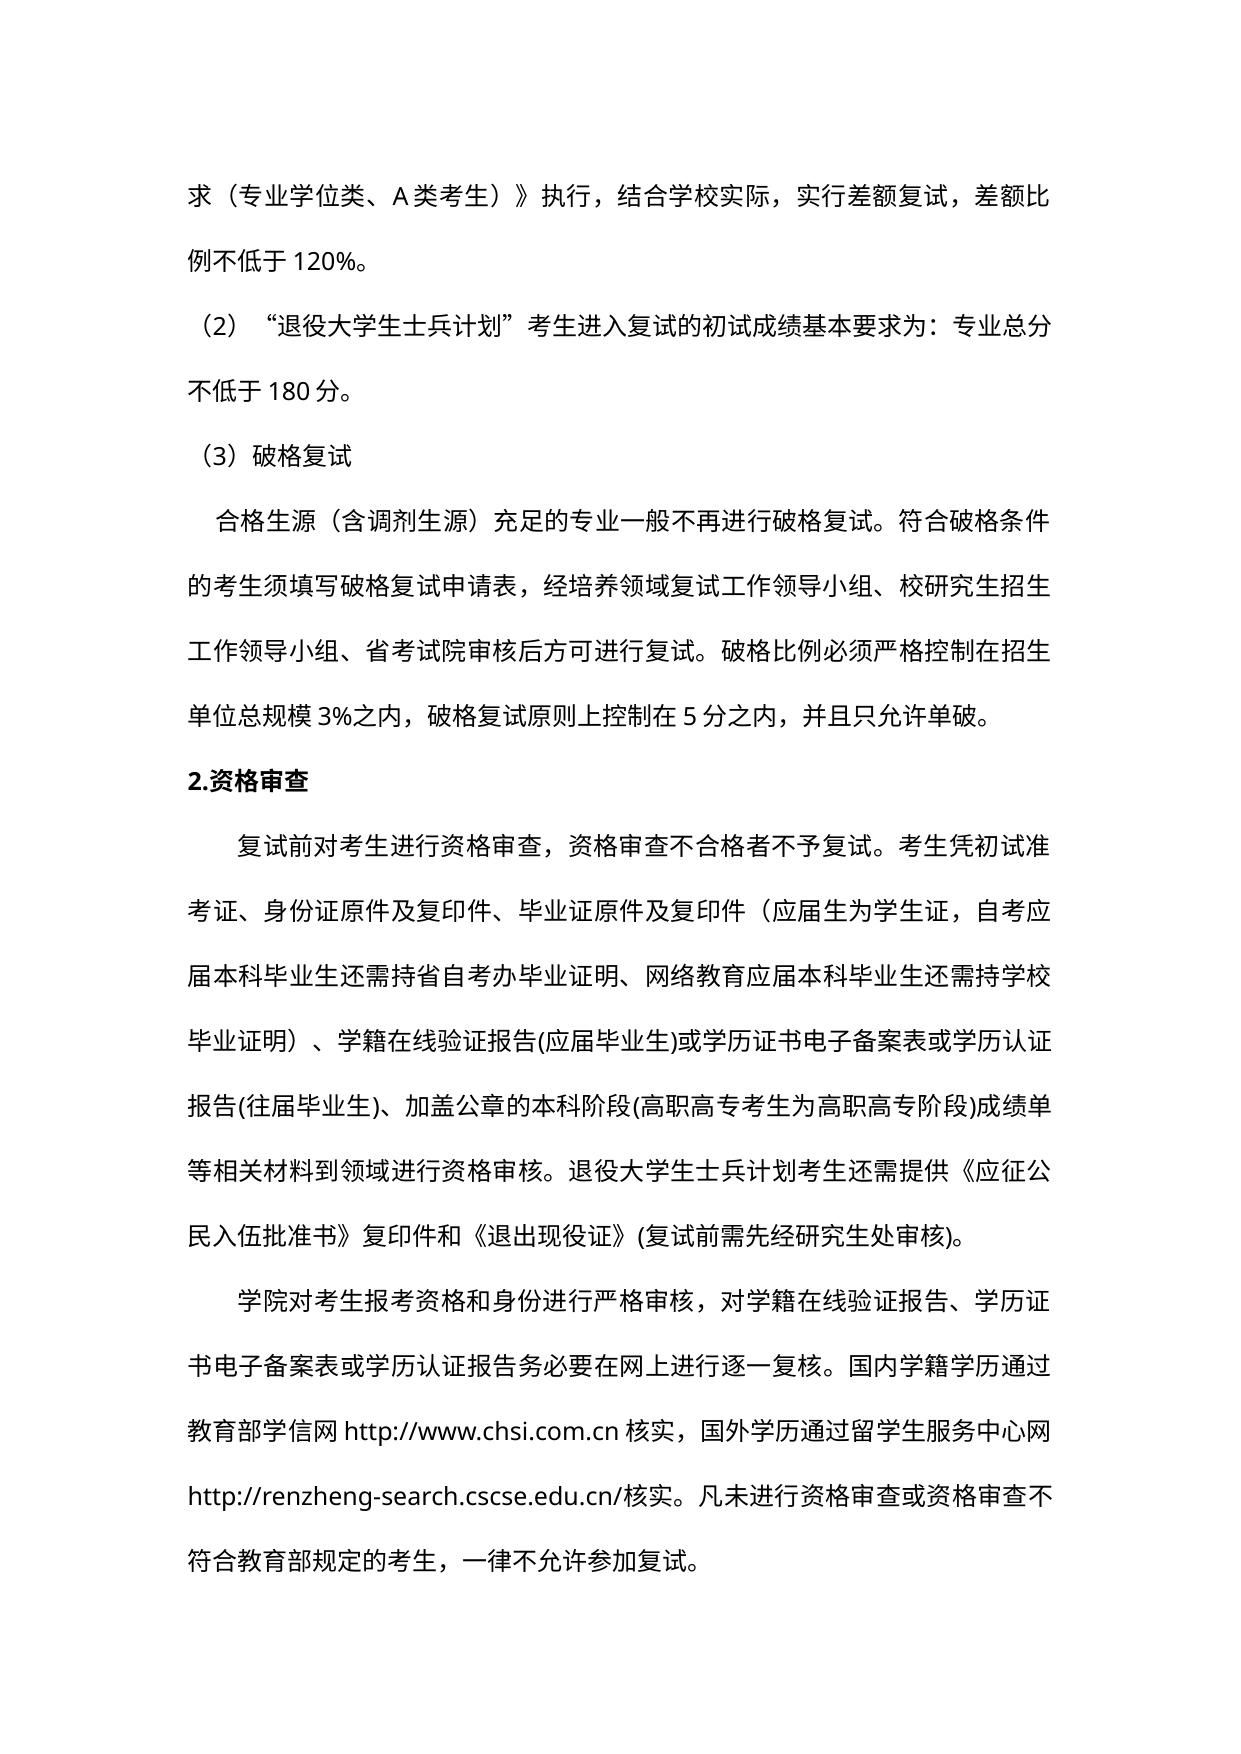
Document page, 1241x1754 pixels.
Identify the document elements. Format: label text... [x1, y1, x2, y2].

text （2）“退役大学生士兵计划”考生进入复试的初试成绩基本要求为：专业总分不低于180分。 [187, 292, 1053, 422]
text 合格生源（含调剂生源）充足的专业一般不再进行破格复试。符合破格条件的考生须填写破格复试申请表，经培养领域复试工作领导小组、校研究生招生工作领导小组、省考试院审核后方可进行复试。破格比例必须严格控制在招生单位总规模3%之内，破格复试原则上控制在5分之内，并且只允许单破。 [187, 487, 1053, 747]
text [187, 162, 1053, 292]
text 2.资格审查 [187, 747, 1053, 812]
text （3）破格复试 [187, 422, 1053, 487]
text 学院对考生报考资格和身份进行严格审核，对学籍在线验证报告、学历证书电子备案表或学历认证报告务必要在网上进行逐一复核。国内学籍学历通过教育部学信网http://www.chsi.com.cn核实，国外学历通过留学生服务中心网http://renzheng-search.cscse.edu.cn/核实。凡未进行资格审查或资格审查不符合教育部规定的考生，一律不允许参加复试。 [187, 1267, 1053, 1592]
text 复试前对考生进行资格审查，资格审查不合格者不予复试。考生凭初试准考证、身份证原件及复印件、毕业证原件及复印件（应届生为学生证，自考应届本科毕业生还需持省自考办毕业证明、网络教育应届本科毕业生还需持学校毕业证明）、学籍在线验证报告(应届毕业生)或学历证书电子备案表或学历认证报告(往届毕业生)、加盖公章的本科阶段(高职高专考生为高职高专阶段)成绩单等相关材料到领域进行资格审核。退役大学生士兵计划考生还需提供《应征公民入伍批准书》复印件和《退出现役证》(复试前需先经研究生处审核)。 [187, 812, 1053, 1267]
